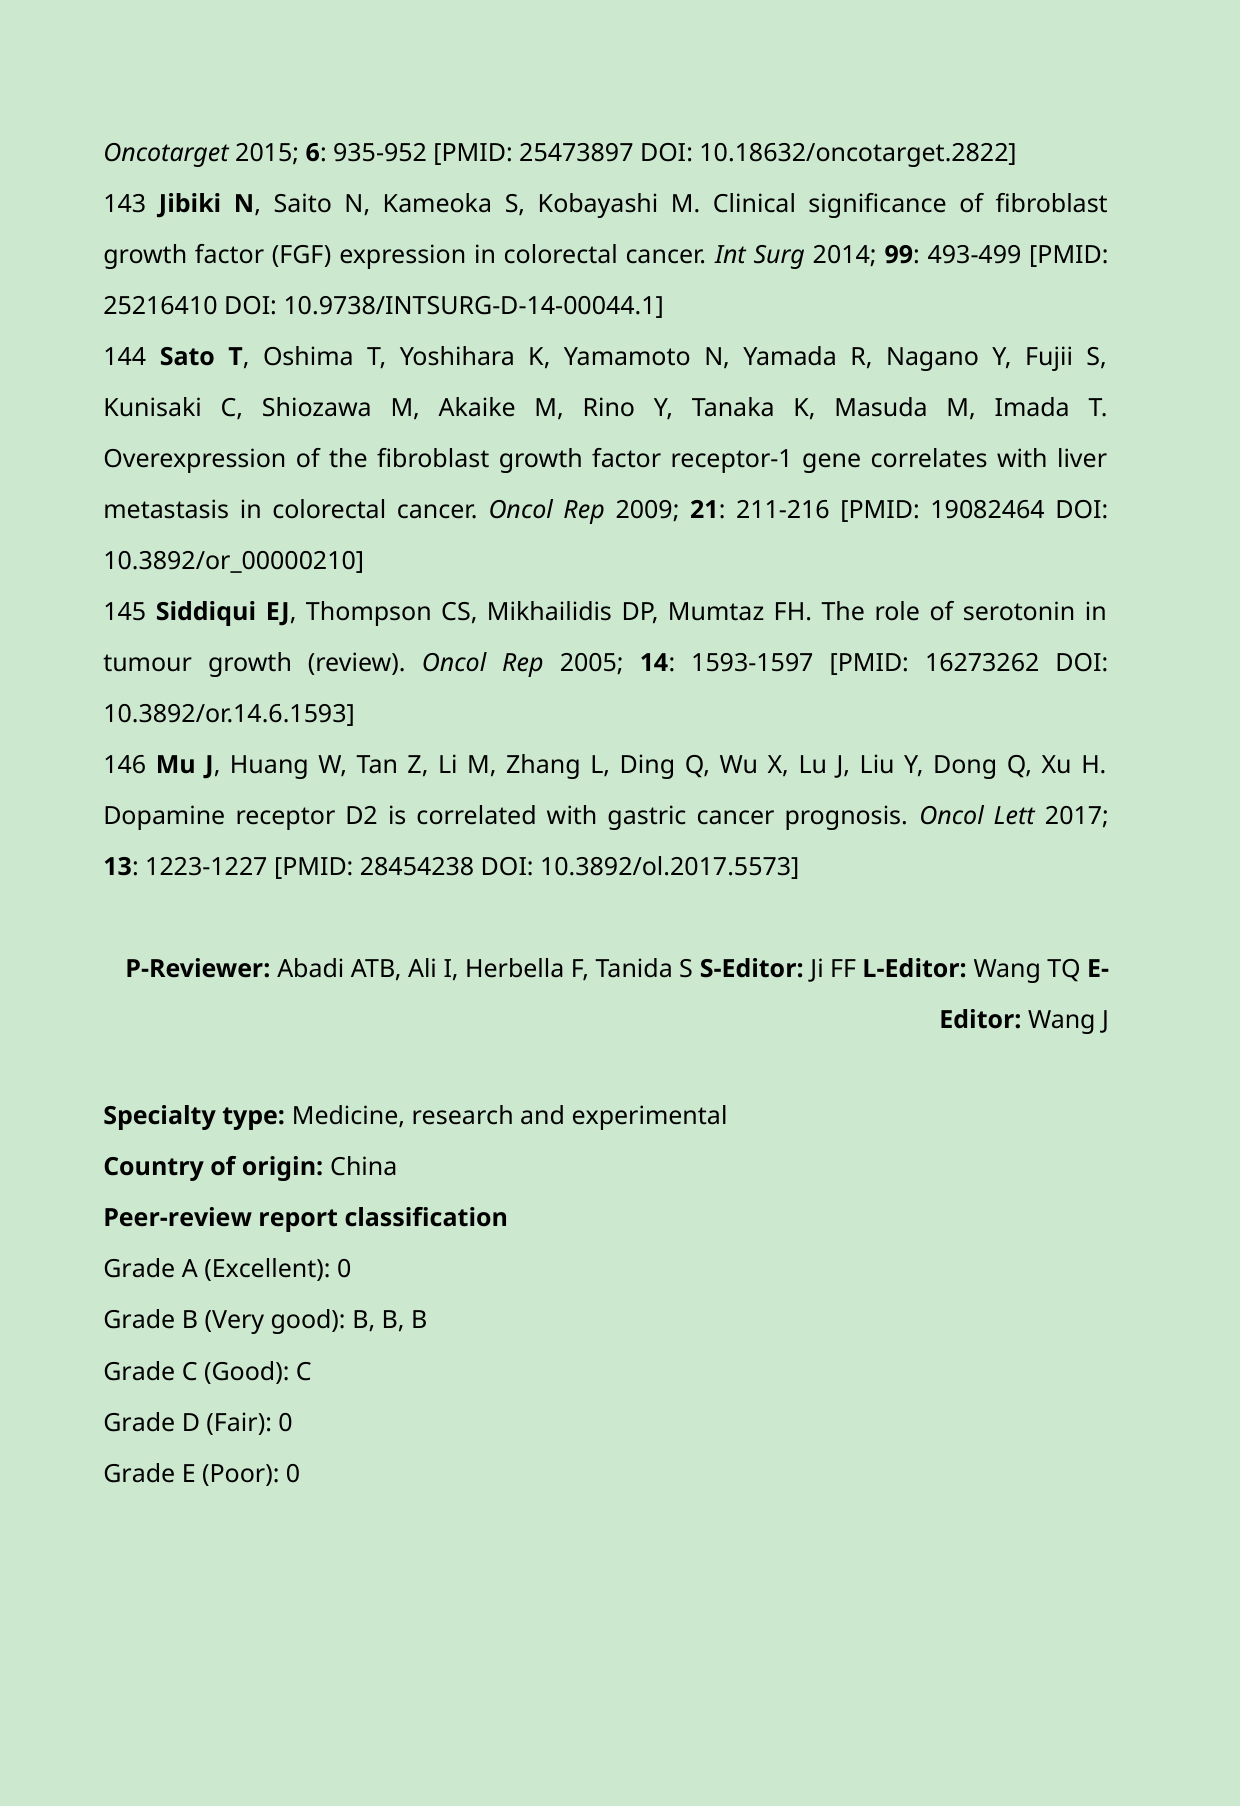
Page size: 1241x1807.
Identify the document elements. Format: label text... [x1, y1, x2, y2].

text Peer-review report classification [103, 1200, 1109, 1234]
text Specialty type: Medicine, research and experimental [103, 1098, 1109, 1132]
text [103, 134, 1109, 168]
text Country of origin: China [103, 1149, 1109, 1183]
text Grade A (Excellent): 0 [103, 1251, 1109, 1285]
text Grade C (Good): C [103, 1353, 1109, 1387]
text 146 Mu J, Huang W, Tan Z, Li M, Zhang L, Ding Q, Wu X, Lu J, Liu Y, Dong Q, Xu H. Dopamine receptor D2 is correlated with gastric cancer prognosis. Oncol Lett 2017; 13: 1223-1227 [PMID: 28454238 DOI: 10.3892/ol.2017.5573] [103, 747, 1109, 883]
text Grade B (Very good): B, B, B [103, 1302, 1109, 1336]
text 143 Jibiki N, Saito N, Kameoka S, Kobayashi M. Clinical significance of fibroblast growth factor (FGF) expression in colorectal cancer. Int Surg 2014; 99: 493-499 [PMID: 25216410 DOI: 10.9738/INTSURG-D-14-00044.1] [103, 186, 1109, 322]
text Grade E (Poor): 0 [103, 1455, 1109, 1489]
text Grade D (Fair): 0 [103, 1404, 1109, 1438]
text P-Reviewer: Abadi ATB, Ali I, Herbella F, Tanida S S-Editor: Ji FF L-Editor: Wang TQ E-Editor: Wang J [103, 951, 1109, 1036]
text 144 Sato T, Oshima T, Yoshihara K, Yamamoto N, Yamada R, Nagano Y, Fujii S, Kunisaki C, Shiozawa M, Akaike M, Rino Y, Tanaka K, Masuda M, Imada T. Overexpression of the fibroblast growth factor receptor-1 gene correlates with liver metastasis in colorectal cancer. Oncol Rep 2009; 21: 211-216 [PMID: 19082464 DOI: 10.3892/or_00000210] [103, 339, 1109, 577]
text 145 Siddiqui EJ, Thompson CS, Mikhailidis DP, Mumtaz FH. The role of serotonin in tumour growth (review). Oncol Rep 2005; 14: 1593-1597 [PMID: 16273262 DOI: 10.3892/or.14.6.1593] [103, 594, 1109, 730]
